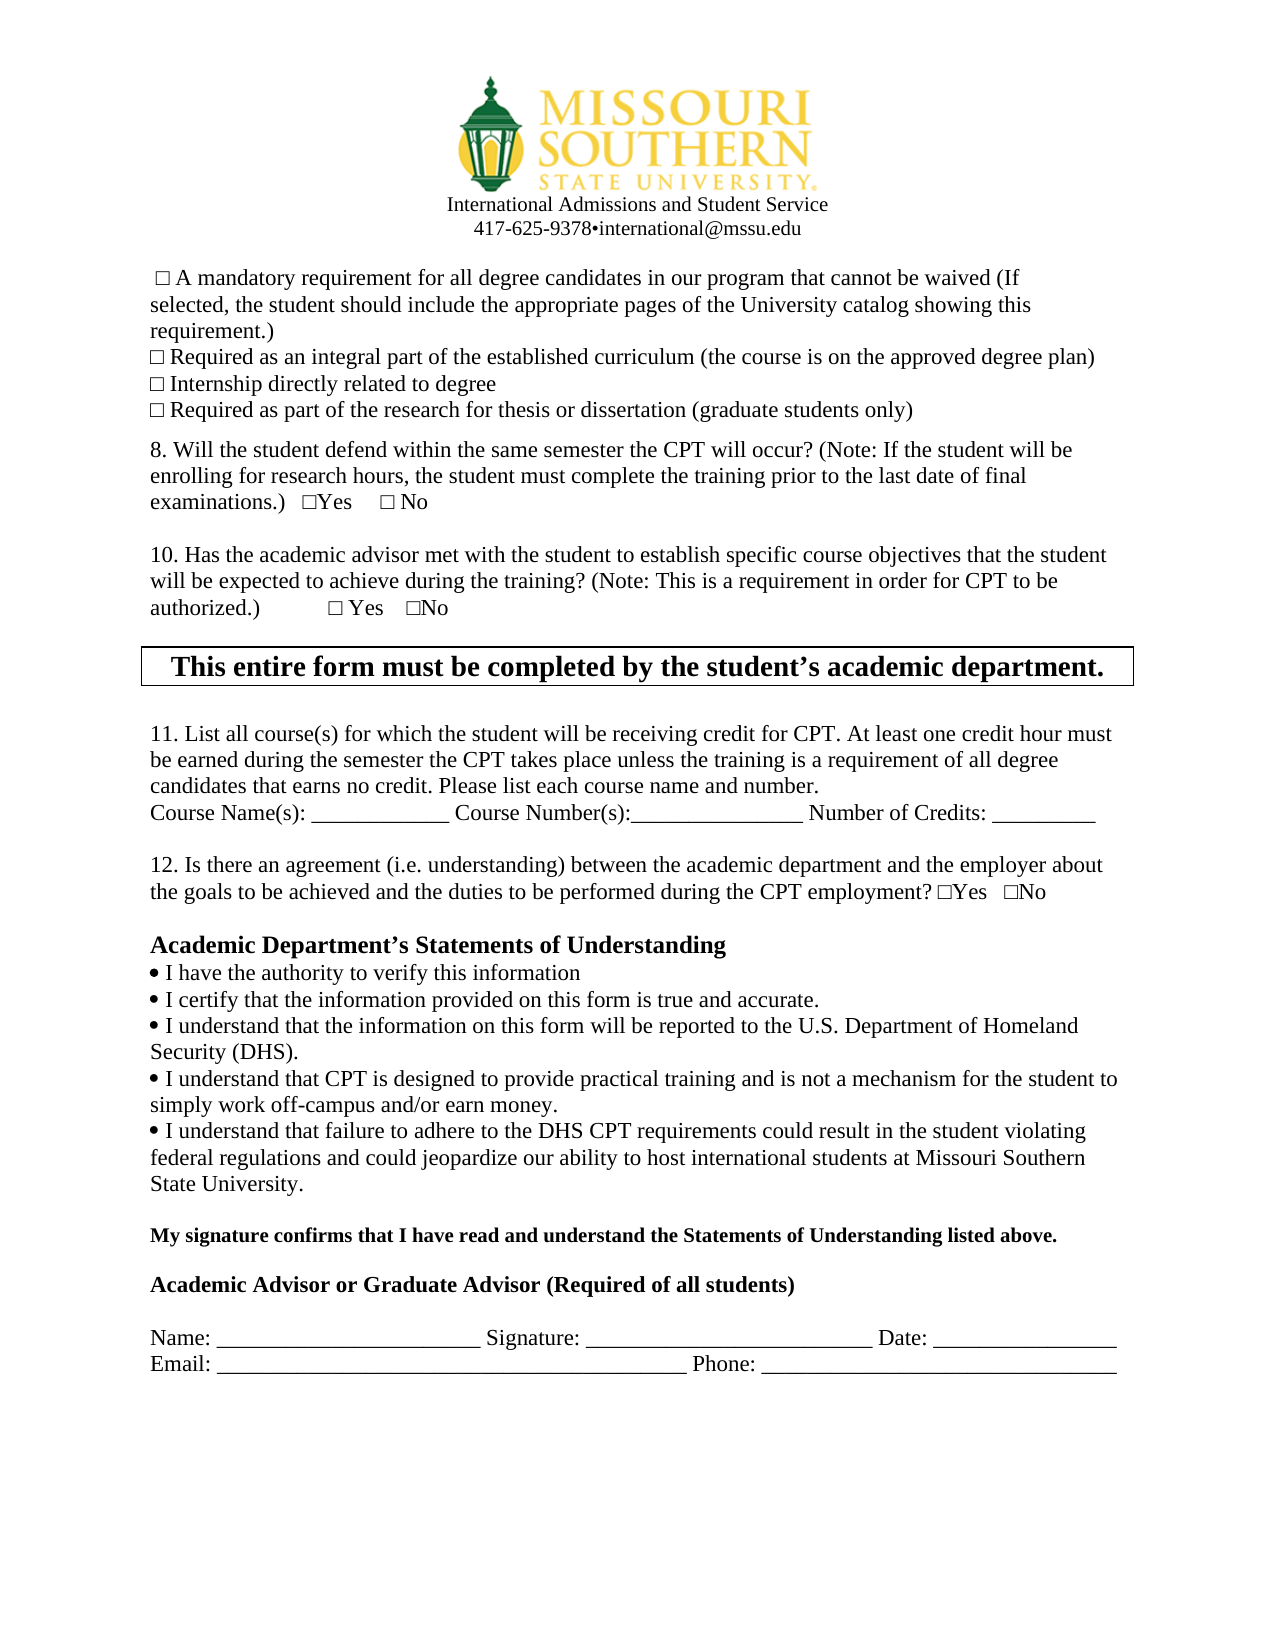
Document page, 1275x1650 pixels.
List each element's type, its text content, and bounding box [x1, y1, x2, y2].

text I have the authority to verify this information [150, 959, 1125, 986]
text Name: _______________________ Signature: _________________________ Date: ________________ [150, 1324, 1125, 1350]
text This entire form must be completed by the student’s academic department. [142, 648, 1133, 685]
text I certify that the information provided on this form is true and accurate. [150, 986, 1125, 1012]
text □ Required as part of the research for thesis or dissertation (graduate students only) [150, 396, 1125, 422]
text My signature confirms that I have read and understand the Statements of Understanding listed above. [150, 1223, 1125, 1247]
text 11. List all course(s) for which the student will be receiving credit for CPT. At least one credit hour must be earned during the semester the CPT takes place unless the training is a requirement of all degree candidates that earns no credit. Please list each course name and number. [150, 720, 1125, 799]
text 10. Has the academic advisor met with the student to establish specific course objectives that the student will be expected to achieve during the training? (Note: This is a requirement in order for CPT to be authorized.) □ Yes □No [150, 541, 1125, 620]
text I understand that CPT is designed to provide practical training and is not a mechanism for the student to simply work off-campus and/or earn money. [150, 1065, 1125, 1117]
text Academic Department’s Statements of Understanding [150, 931, 1125, 959]
text 12. Is there an agreement (i.e. understanding) between the academic department and the employer about the goals to be achieved and the duties to be performed during the CPT employment? □Yes □No [150, 852, 1125, 904]
text □ A mandatory requirement for all degree candidates in our program that cannot be waived (If selected, the student should include the appropriate pages of the University catalog showing this requirement.) [150, 264, 1125, 343]
text Email: _________________________________________ Phone: _______________________________ [150, 1350, 1125, 1376]
text Course Name(s): ____________ Course Number(s):_______________ Number of Credits: _________ [150, 799, 1125, 825]
text □ Internship directly related to degree [150, 370, 1125, 396]
picture [457, 75, 818, 193]
text □ Required as an integral part of the established curriculum (the course is on the approved degree plan) [150, 343, 1125, 370]
text I understand that failure to adhere to the DHS CPT requirements could result in the student violating federal regulations and could jeopardize our ability to host international students at Missouri Southern State University. [150, 1117, 1125, 1197]
text I understand that the information on this form will be reported to the U.S. Department of Homeland Security (DHS). [150, 1012, 1125, 1065]
text Academic Advisor or Graduate Advisor (Required of all students) [150, 1271, 1125, 1297]
text 8. Will the student defend within the same semester the CPT will occur? (Note: If the student will be enrolling for research hours, the student must complete the training prior to the last date of final examinations.) □Yes □ No [150, 436, 1125, 515]
